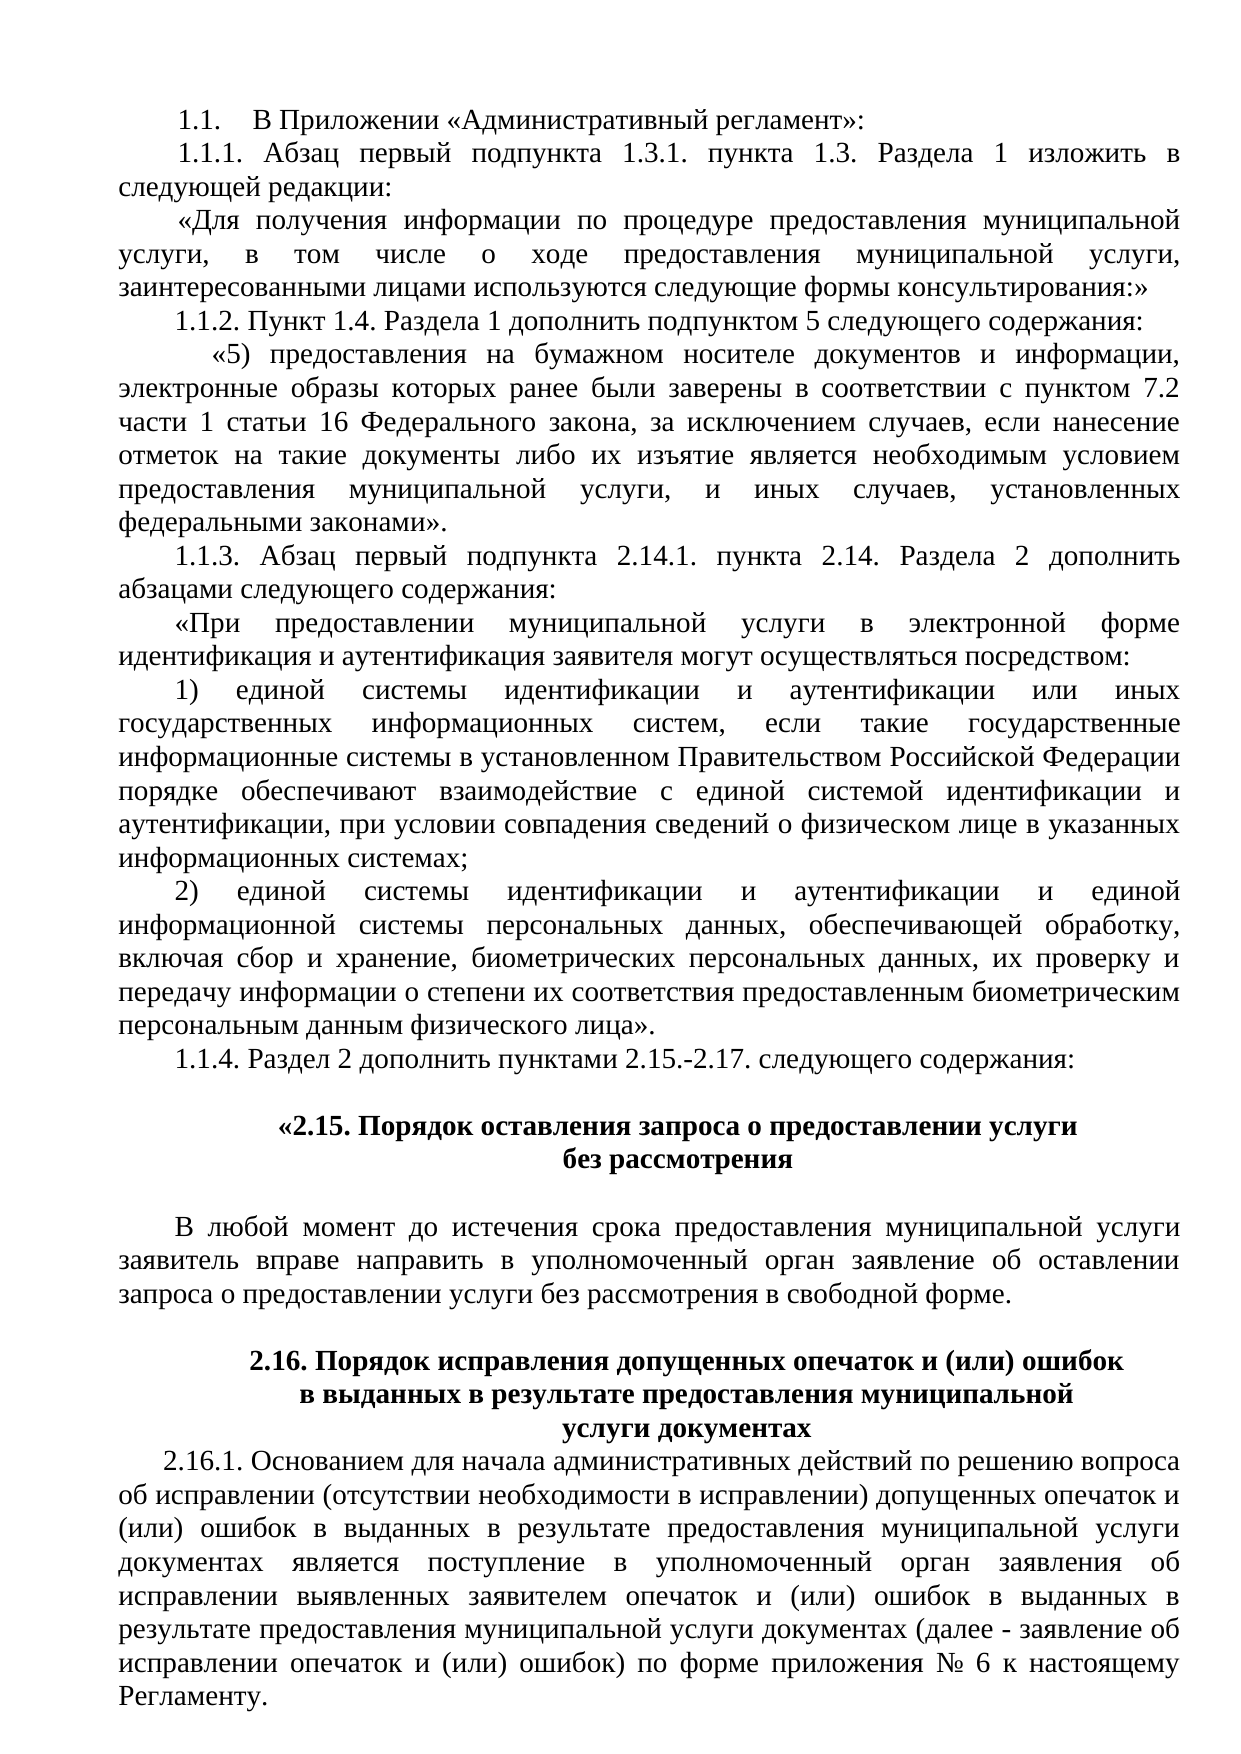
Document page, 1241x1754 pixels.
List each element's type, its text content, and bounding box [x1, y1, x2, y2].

text 1) единой системы идентификации и аутентификации или иных государственных информационных систем, если такие государственные информационные системы в установленном Правительством Российской Федерации порядке обеспечивают взаимодействие с единой системой идентификации и аутентификации, при условии совпадения сведений о физическом лице в указанных информационных системах; [118, 672, 1181, 873]
text без рассмотрения [118, 1142, 1181, 1175]
text в выданных в результате предоставления муниципальной [118, 1376, 1181, 1410]
text В любой момент до истечения срока предоставления муниципальной услуги заявитель вправе направить в уполномоченный орган заявление об оставлении запроса о предоставлении услуги без рассмотрения в свободной форме. [118, 1209, 1181, 1309]
text «5) предоставления на бумажном носителе документов и информации, электронные образы которых ранее были заверены в соответствии с пунктом 7.2 части 1 статьи 16 Федерального закона, за исключением случаев, если нанесение отметок на такие документы либо их изъятие является необходимым условием предоставления муниципальной услуги, и иных случаев, установленных федеральными законами». [118, 337, 1181, 538]
text 1.1.1. Абзац первый подпункта 1.3.1. пункта 1.3. Раздела 1 изложить в следующей редакции: [118, 135, 1181, 202]
text 2.16. Порядок исправления допущенных опечаток и (или) ошибок [118, 1343, 1181, 1376]
text 2.16.1. Основанием для начала административных действий по решению вопроса об исправлении (отсутствии необходимости в исправлении) допущенных опечаток и (или) ошибок в выданных в результате предоставления муниципальной услуги документах является поступление в уполномоченный орган заявления об исправлении выявленных заявителем опечаток и (или) ошибок в выданных в результате предоставления муниципальной услуги документах (далее - заявление об исправлении опечаток и (или) ошибок) по форме приложения № 6 к настоящему Регламенту. [118, 1443, 1181, 1712]
text «При предоставлении муниципальной услуги в электронной форме идентификация и аутентификация заявителя могут осуществляться посредством: [118, 605, 1181, 672]
text 1.1.4. Раздел 2 дополнить пунктами 2.15.-2.17. следующего содержания: [118, 1041, 1181, 1074]
text «Для получения информации по процедуре предоставления муниципальной услуги, в том числе о ходе предоставления муниципальной услуги, заинтересованными лицами используются следующие формы консультирования:» [118, 202, 1181, 303]
text услуги документах [118, 1410, 1181, 1443]
text 1.1.2. Пункт 1.4. Раздела 1 дополнить подпунктом 5 следующего содержания: [118, 303, 1181, 337]
list В Приложении «Административный регламент»: [177, 102, 1181, 135]
text 2) единой системы идентификации и аутентификации и единой информационной системы персональных данных, обеспечивающей обработку, включая сбор и хранение, биометрических персональных данных, их проверку и передачу информации о степени их соответствия предоставленным биометрическим персональным данным физического лица». [118, 873, 1181, 1041]
text 1.1.3. Абзац первый подпункта 2.14.1. пункта 2.14. Раздела 2 дополнить абзацами следующего содержания: [118, 538, 1181, 605]
text «2.15. Порядок оставления запроса о предоставлении услуги [118, 1108, 1181, 1142]
